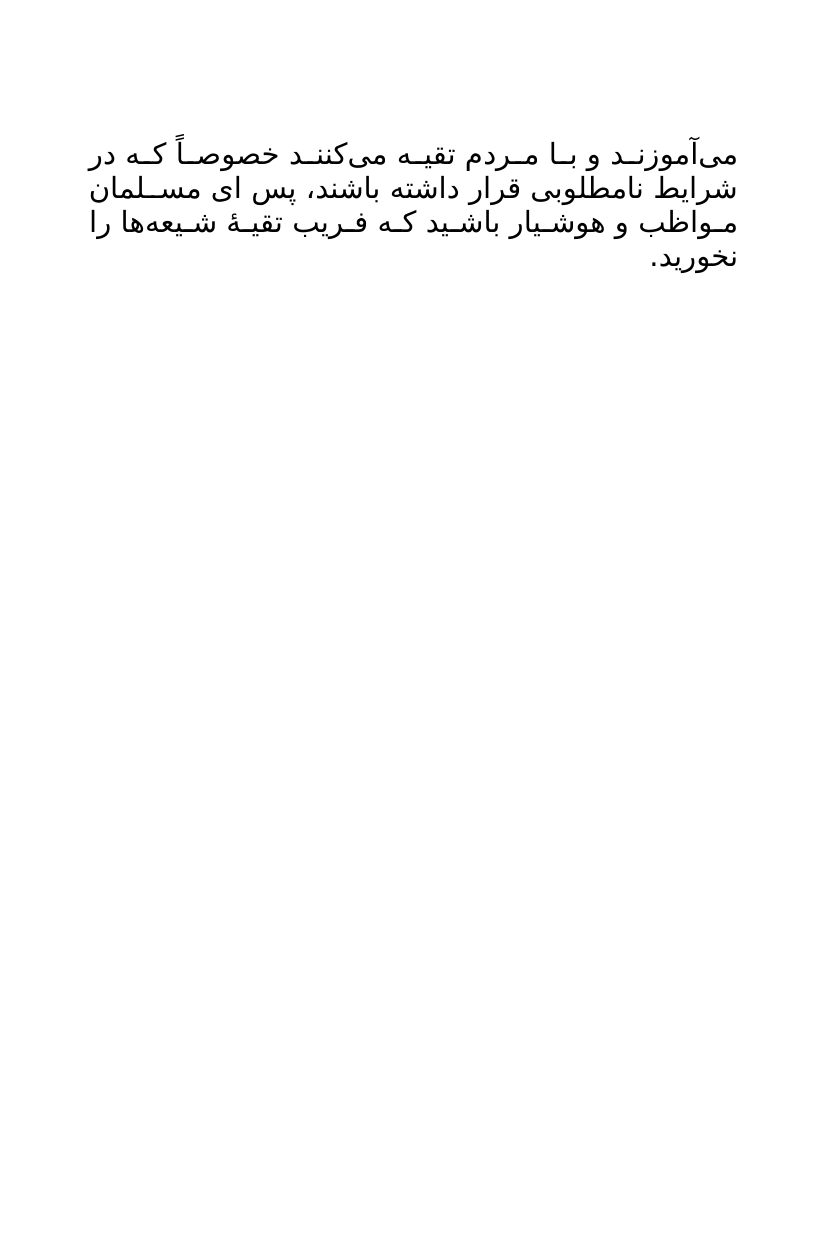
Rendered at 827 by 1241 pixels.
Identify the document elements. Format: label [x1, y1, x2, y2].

text [89, 138, 738, 273]
